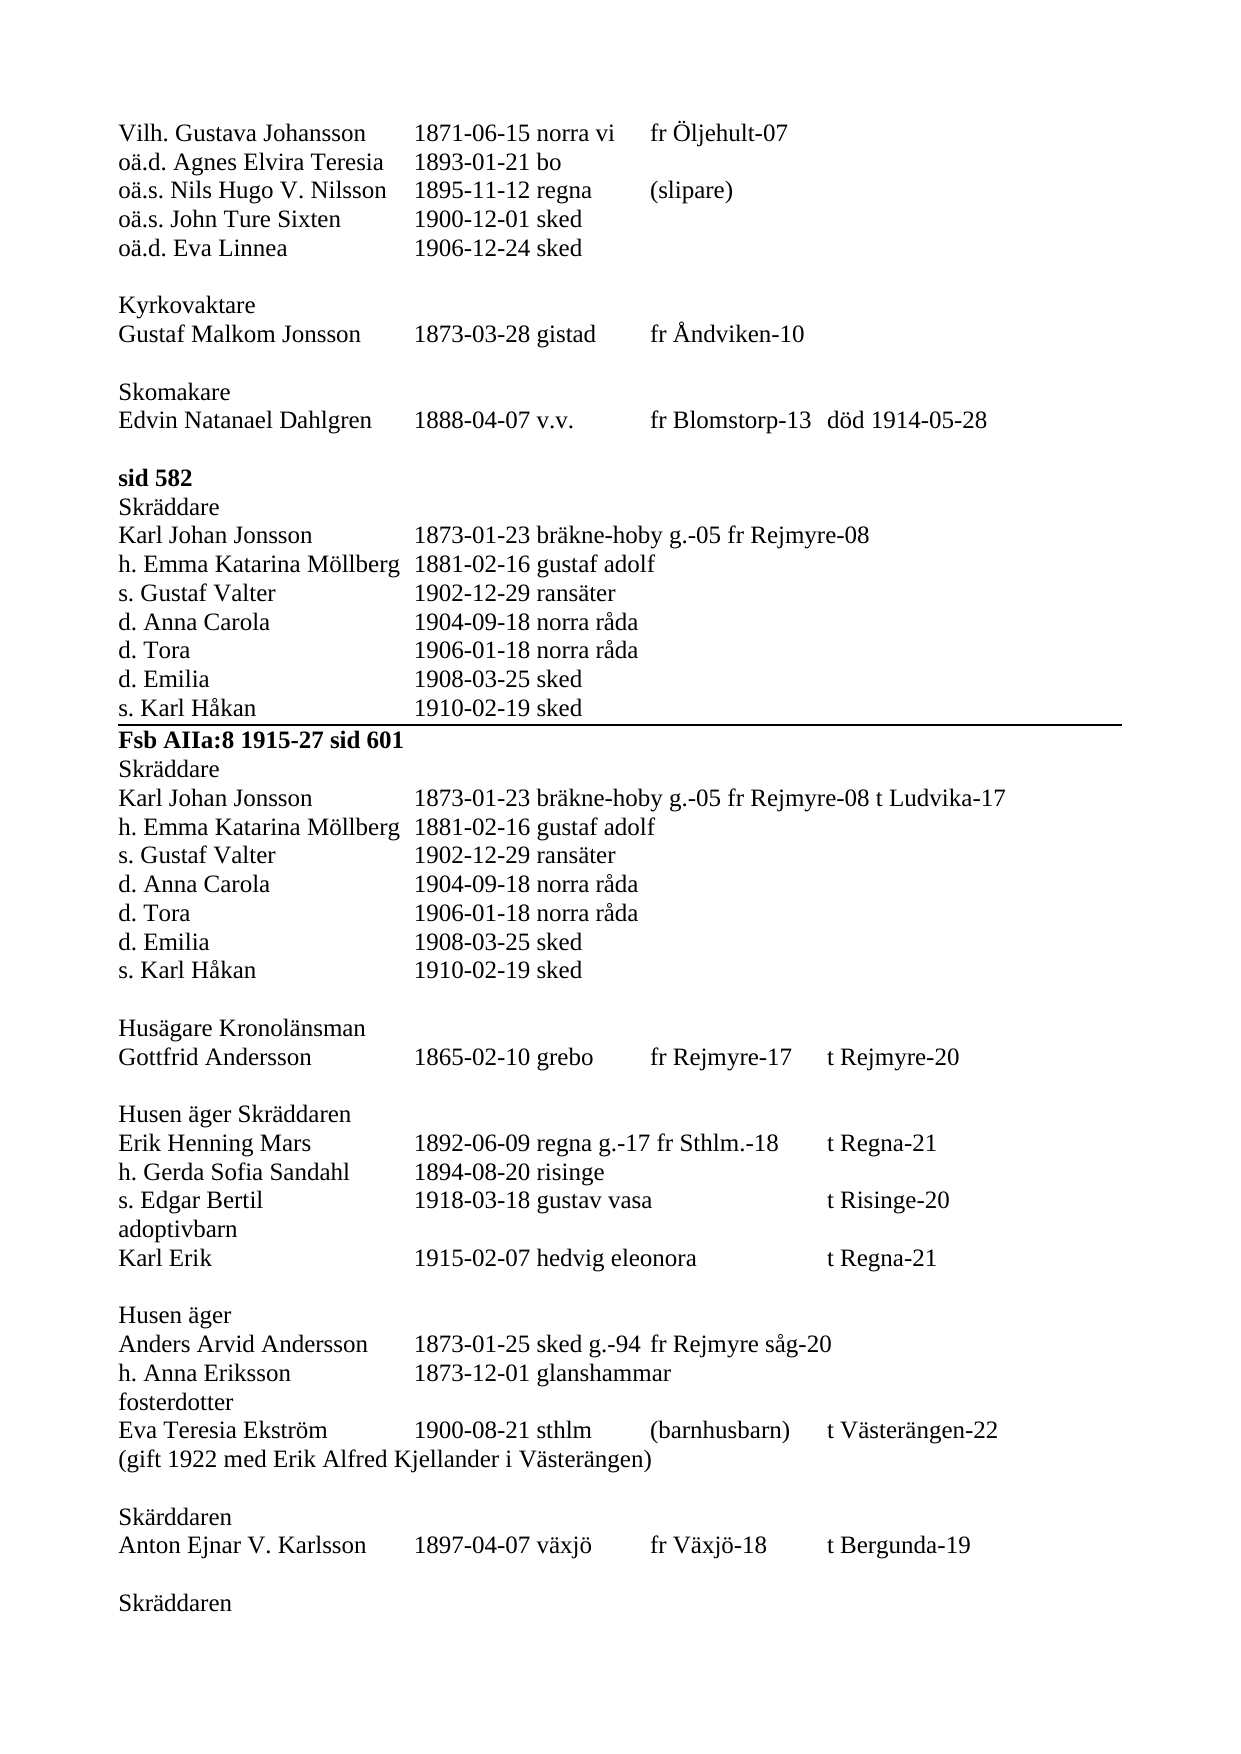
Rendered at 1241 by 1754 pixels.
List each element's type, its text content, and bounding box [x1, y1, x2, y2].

text Husägare Kronolänsman [118, 1013, 1122, 1042]
text (gift 1922 med Erik Alfred Kjellander i Västerängen) [118, 1444, 1122, 1473]
text d. Anna Carola 1904-09-18 norra råda [118, 869, 1122, 898]
text Erik Henning Mars 1892-06-09 regna g.-17 fr Sthlm.-18 t Regna-21 [118, 1128, 1122, 1157]
text Husen äger [118, 1301, 1122, 1329]
text d. Tora 1906-01-18 norra råda [118, 898, 1122, 927]
text oä.d. Agnes Elvira Teresia 1893-01-21 bo [118, 147, 1122, 176]
text adoptivbarn [118, 1214, 1122, 1243]
text oä.d. Eva Linnea 1906-12-24 sked [118, 233, 1122, 262]
text s. Karl Håkan 1910-02-19 sked [118, 693, 1122, 724]
text Skärddaren [118, 1502, 1122, 1531]
text Gustaf Malkom Jonsson 1873-03-28 gistad fr Åndviken-10 [118, 319, 1122, 348]
text Skräddare [118, 492, 1122, 521]
text d. Anna Carola 1904-09-18 norra råda [118, 607, 1122, 636]
text Karl Johan Jonsson 1873-01-23 bräkne-hoby g.-05 fr Rejmyre-08 t Ludvika-17 [118, 783, 1122, 812]
text d. Tora 1906-01-18 norra råda [118, 636, 1122, 664]
text Fsb AIIa:8 1915-27 sid 601 [118, 726, 1122, 754]
text Skomakare [118, 377, 1122, 406]
text Vilh. Gustava Johansson 1871-06-15 norra vi fr Öljehult-07 [118, 118, 1122, 147]
text fosterdotter [118, 1387, 1122, 1416]
text h. Anna Eriksson 1873-12-01 glanshammar [118, 1358, 1122, 1387]
text s. Edgar Bertil 1918-03-18 gustav vasa t Risinge-20 [118, 1186, 1122, 1214]
text h. Gerda Sofia Sandahl 1894-08-20 risinge [118, 1157, 1122, 1186]
text Anton Ejnar V. Karlsson 1897-04-07 växjö fr Växjö-18 t Bergunda-19 [118, 1531, 1122, 1559]
text Husen äger Skräddaren [118, 1099, 1122, 1128]
text oä.s. John Ture Sixten 1900-12-01 sked [118, 204, 1122, 233]
text s. Gustaf Valter 1902-12-29 ransäter [118, 578, 1122, 607]
text Kyrkovaktare [118, 291, 1122, 319]
text Edvin Natanael Dahlgren 1888-04-07 v.v. fr Blomstorp-13 död 1914-05-28 [118, 406, 1122, 434]
text Karl Erik 1915-02-07 hedvig eleonora t Regna-21 [118, 1243, 1122, 1272]
text Karl Johan Jonsson 1873-01-23 bräkne-hoby g.-05 fr Rejmyre-08 [118, 521, 1122, 549]
text Skräddare [118, 754, 1122, 783]
text Eva Teresia Ekström 1900-08-21 sthlm (barnhusbarn) t Västerängen-22 [118, 1416, 1122, 1444]
text d. Emilia 1908-03-25 sked [118, 664, 1122, 693]
text d. Emilia 1908-03-25 sked [118, 927, 1122, 956]
text h. Emma Katarina Möllberg 1881-02-16 gustaf adolf [118, 549, 1122, 578]
text oä.s. Nils Hugo V. Nilsson 1895-11-12 regna (slipare) [118, 176, 1122, 204]
text h. Emma Katarina Möllberg 1881-02-16 gustaf adolf [118, 812, 1122, 841]
text s. Karl Håkan 1910-02-19 sked [118, 956, 1122, 984]
text Gottfrid Andersson 1865-02-10 grebo fr Rejmyre-17 t Rejmyre-20 [118, 1042, 1122, 1071]
text s. Gustaf Valter 1902-12-29 ransäter [118, 841, 1122, 869]
text Skräddaren [118, 1588, 1122, 1617]
text Anders Arvid Andersson 1873-01-25 sked g.-94 fr Rejmyre såg-20 [118, 1329, 1122, 1358]
text sid 582 [118, 463, 1122, 492]
